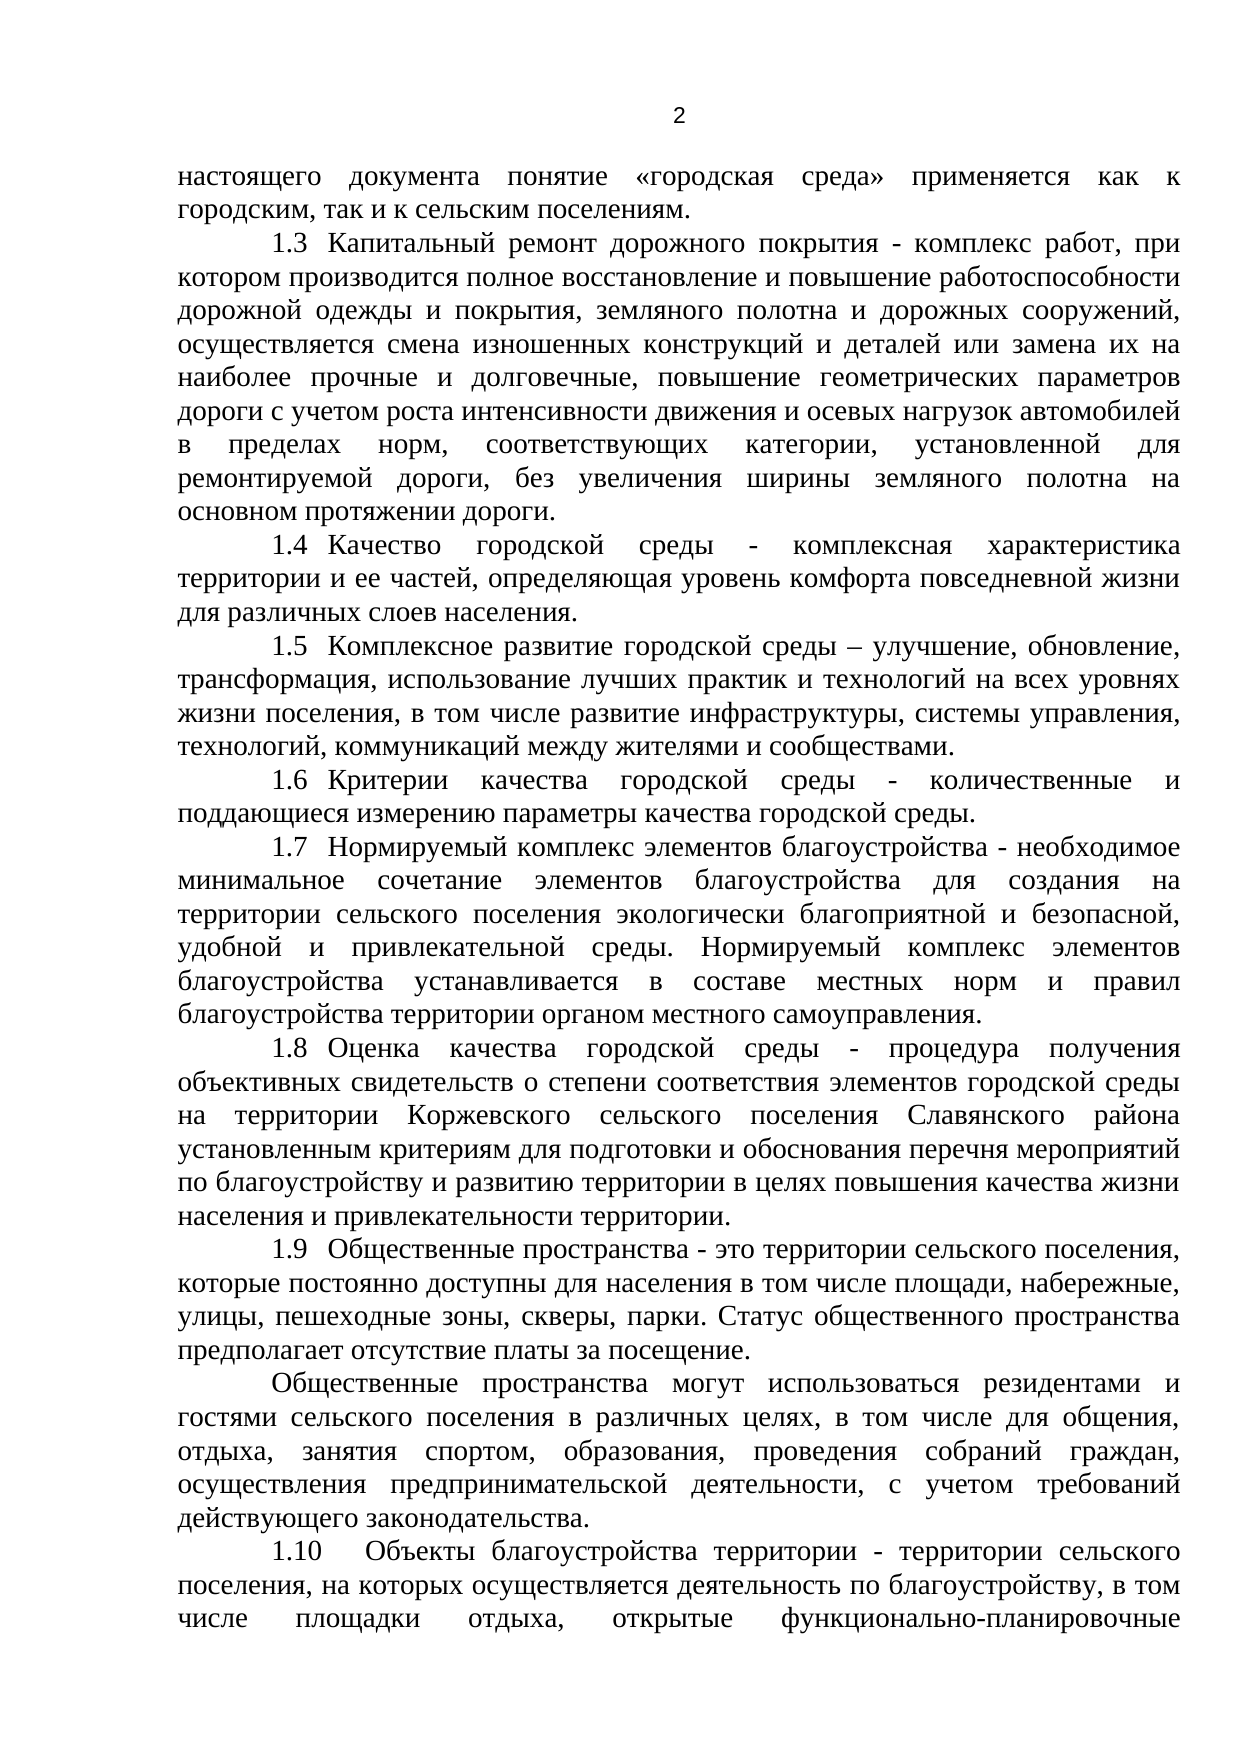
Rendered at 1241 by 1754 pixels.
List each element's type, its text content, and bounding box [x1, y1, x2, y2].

list Комплексное развитие городской среды – улучшение, обновление, трансформация, использование лучших практик и технологий на всех уровнях жизни поселения, в том числе развитие инфраструктуры, системы управления, технологий, коммуникаций между жителями и сообществами. [177, 628, 1181, 762]
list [177, 158, 1181, 225]
list Критерии качества городской среды - количественные и поддающиеся измерению параметры качества городской среды. [177, 762, 1181, 829]
list Общественные пространства - это территории сельского поселения, которые постоянно доступны для населения в том числе площади, набережные, улицы, пешеходные зоны, скверы, парки. Статус общественного пространства предполагает отсутствие платы за посещение. [177, 1231, 1181, 1366]
list Капитальный ремонт дорожного покрытия - комплекс работ, при котором производится полное восстановление и повышение работоспособности дорожной одежды и покрытия, земляного полотна и дорожных сооружений, осуществляется смена изношенных конструкций и деталей или замена их на наиболее прочные и долговечные, повышение геометрических параметров дороги с учетом роста интенсивности движения и осевых нагрузок автомобилей в пределах норм, соответствующих категории, установленной для ремонтируемой дороги, без увеличения ширины земляного полотна на основном протяжении дороги. [177, 225, 1181, 527]
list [177, 1533, 1181, 1634]
list Качество городской среды - комплексная характеристика территории и ее частей, определяющая уровень комфорта повседневной жизни для различных слоев населения. [177, 527, 1181, 628]
list Общественные пространства могут использоваться резидентами и гостями сельского поселения в различных целях, в том числе для общения, отдыха, занятия спортом, образования, проведения собраний граждан, осуществления предпринимательской деятельности, с учетом требований действующего законодательства. [177, 1366, 1181, 1533]
list Нормируемый комплекс элементов благоустройства - необходимое минимальное сочетание элементов благоустройства для создания на территории сельского поселения экологически благоприятной и безопасной, удобной и привлекательной среды. Нормируемый комплекс элементов благоустройства устанавливается в составе местных норм и правил благоустройства территории органом местного самоуправления. [177, 829, 1181, 1030]
list Оценка качества городской среды - процедура получения объективных свидетельств о степени соответствия элементов городской среды на территории Коржевского сельского поселения Славянского района установленным критериям для подготовки и обоснования перечня мероприятий по благоустройству и развитию территории в целях повышения качества жизни населения и привлекательности территории. [177, 1030, 1181, 1231]
